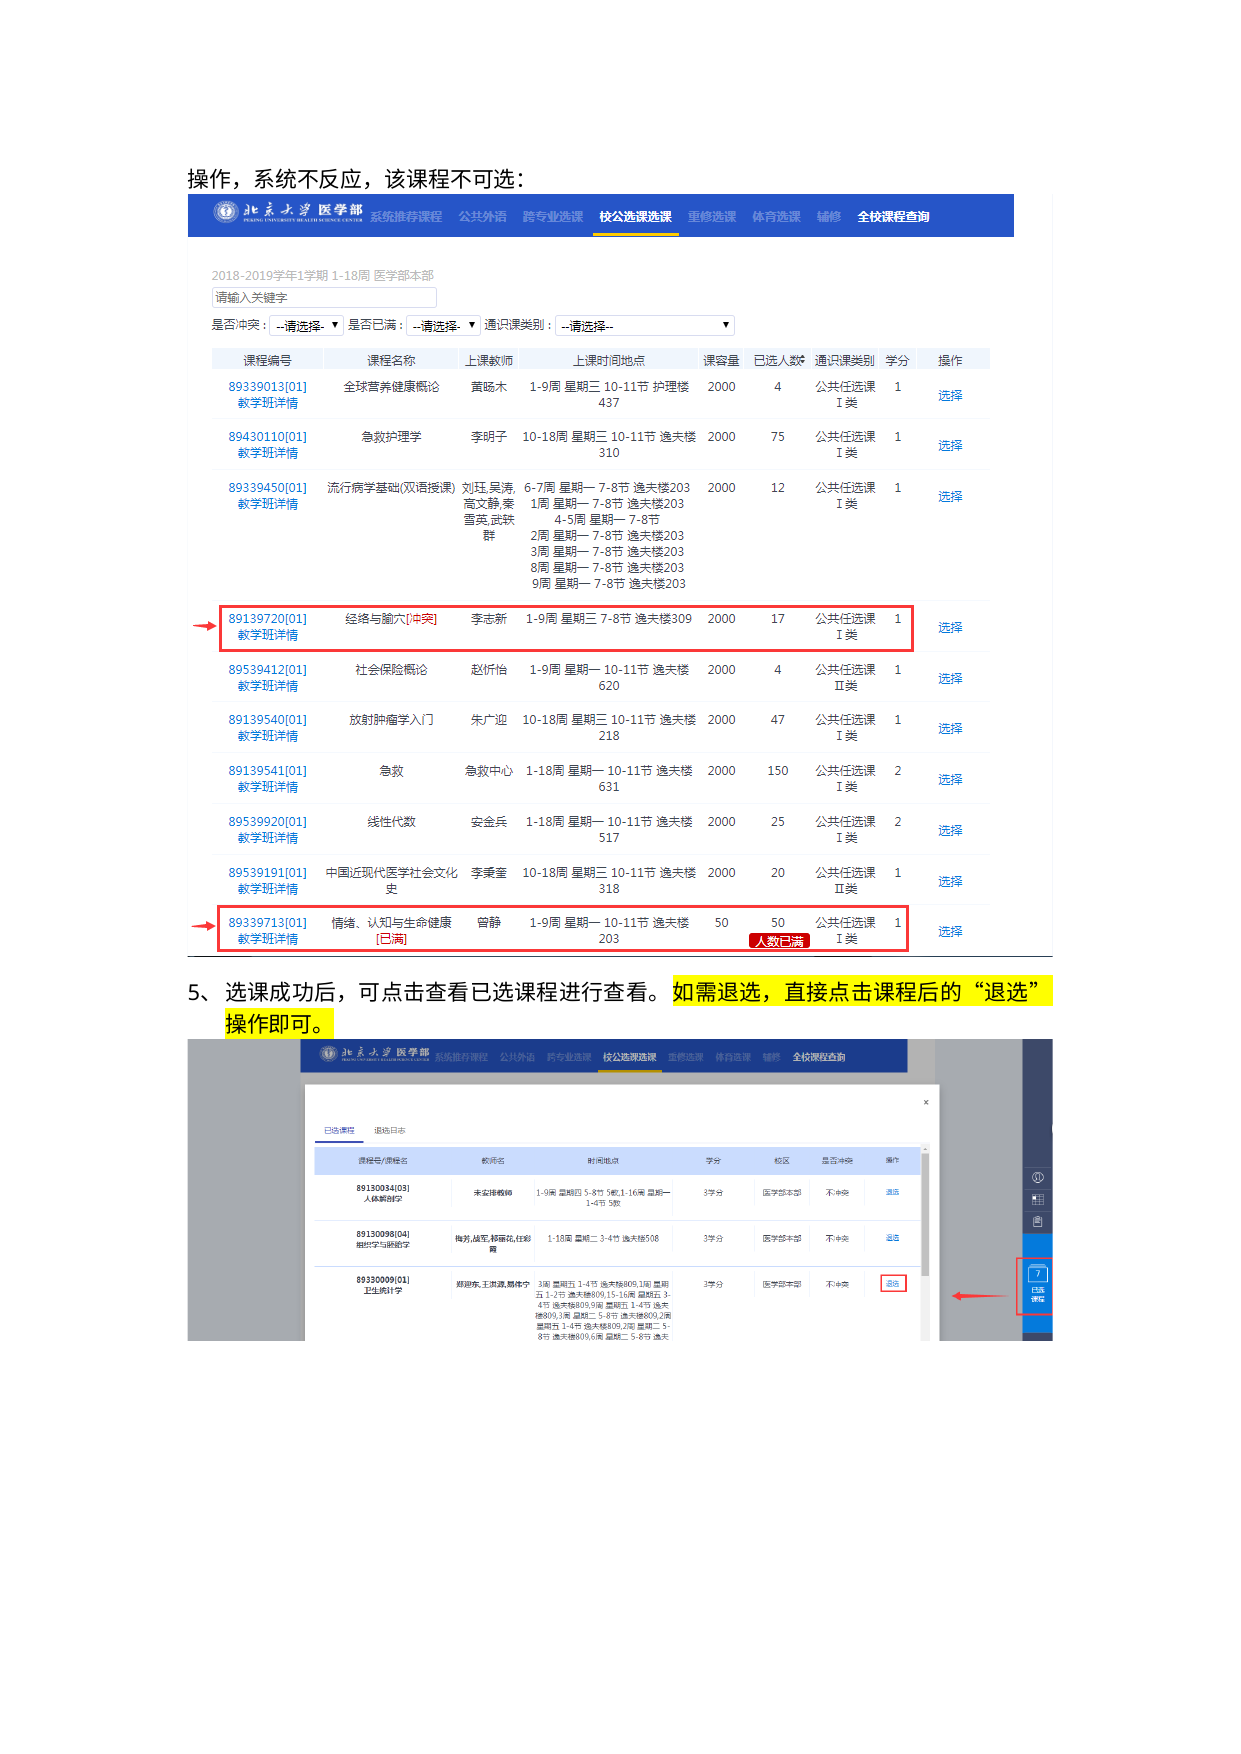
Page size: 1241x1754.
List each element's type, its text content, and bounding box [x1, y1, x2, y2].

list 选课成功后，可点击查看已选课程进行查看。如需退选，直接点击课程后的“退选”操作即可。 [187, 974, 1053, 1039]
picture [187, 194, 1053, 957]
picture [187, 1039, 1053, 1341]
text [187, 162, 1053, 194]
